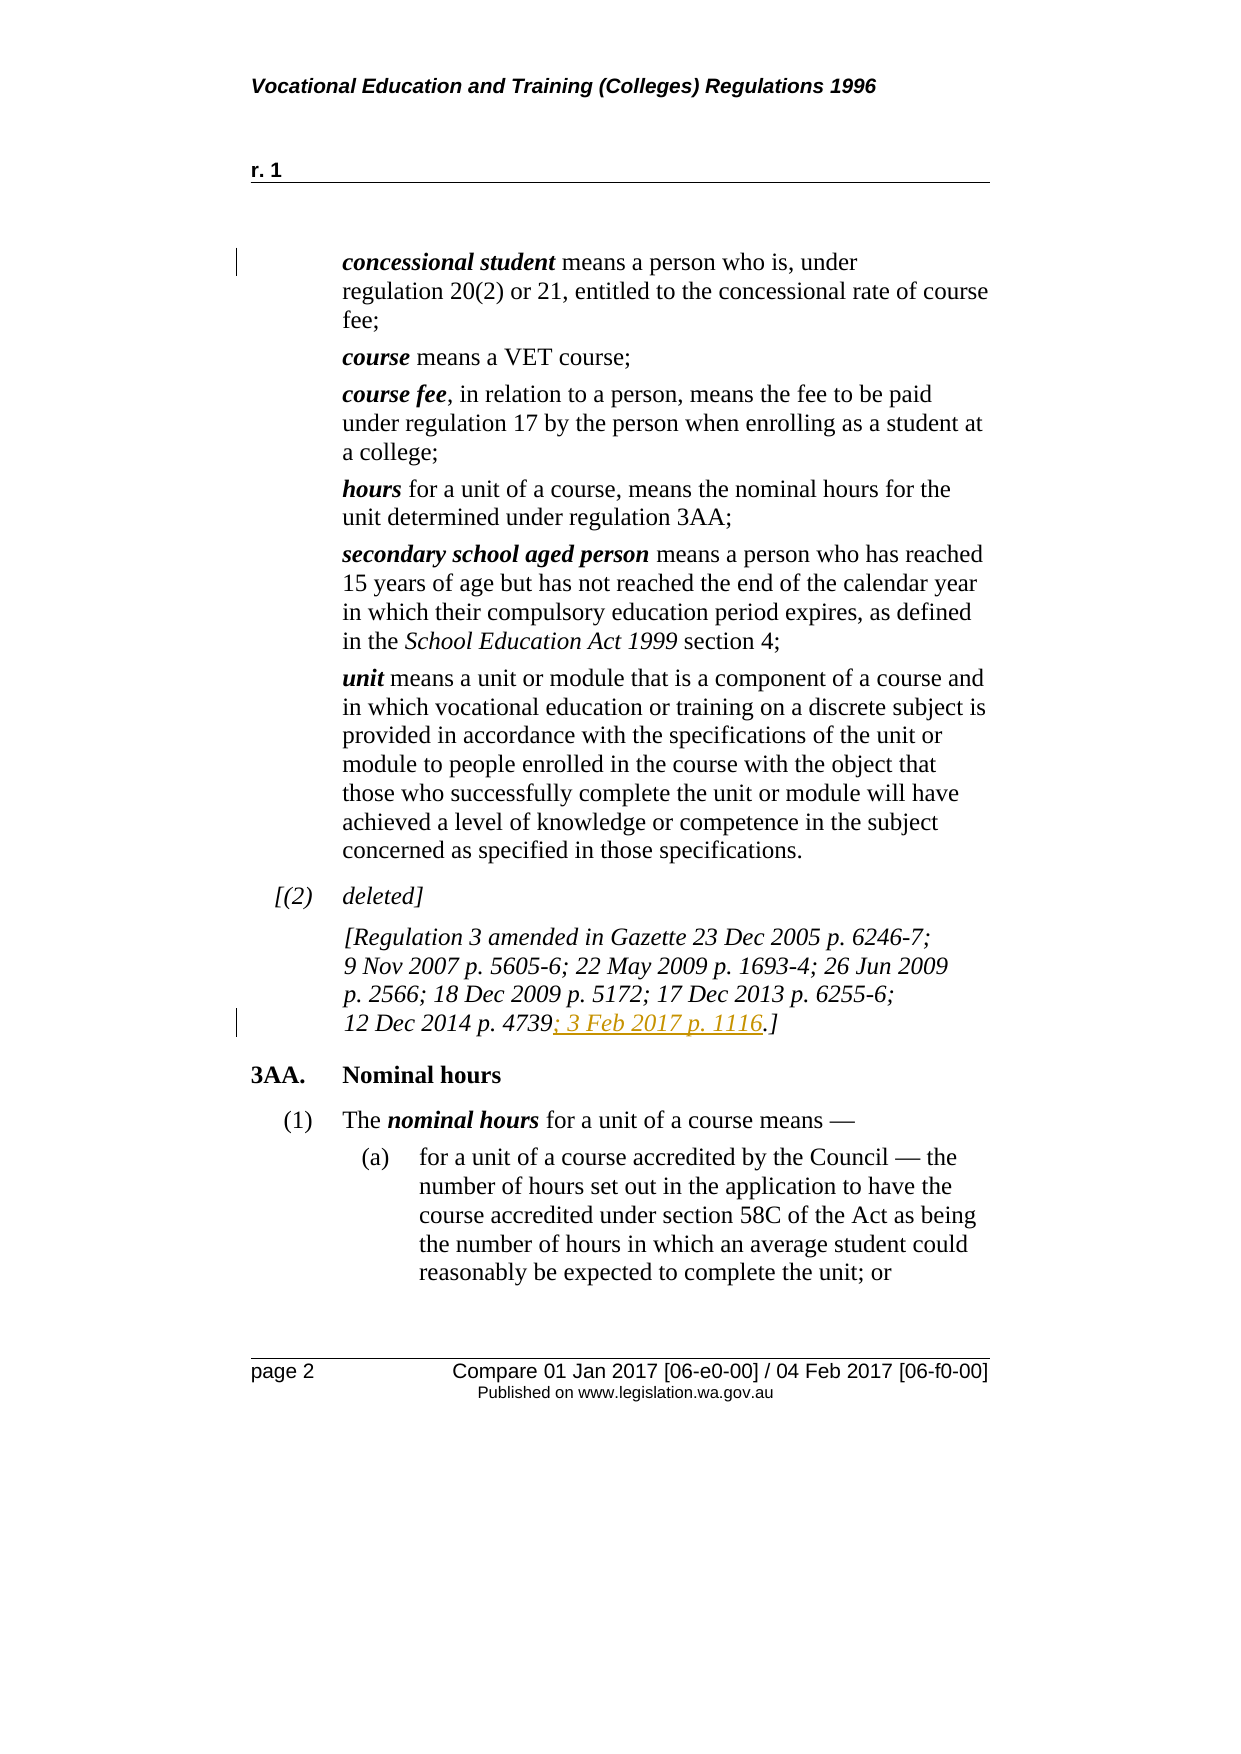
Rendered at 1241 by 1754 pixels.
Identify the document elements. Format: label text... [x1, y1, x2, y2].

text unit means a unit or module that is a component of a course and in which vocational education or training on a discrete subject is provided in accordance with the specifications of the unit or module to people enrolled in the course with the object that those who successfully complete the unit or module will have achieved a level of knowledge or competence in the subject concerned as specified in those specifications. [251, 663, 990, 864]
text (a) for a unit of a course accredited by the Council — the number of hours set out in the application to have the course accredited under section 58C of the Act as being the number of hours in which an average student could reasonably be expected to complete the unit; or [251, 1142, 990, 1286]
text (1) The nominal hours for a unit of a course means — [251, 1105, 990, 1134]
text course means a VET course; [251, 342, 990, 371]
text concessional student means a person who is, under regulation 20(2) or 21, entitled to the concessional rate of course fee; [251, 247, 990, 334]
text secondary school aged person means a person who has reached 15 years of age but has not reached the end of the calendar year in which their compulsory education period expires, as defined in the School Education Act 1999 section 4; [251, 539, 990, 654]
text [(2) deleted] [251, 881, 990, 909]
text course fee, in relation to a person, means the fee to be paid under regulation 17 by the person when enrolling as a student at a college; [251, 379, 990, 465]
subtitle 3AA. Nominal hours [251, 1060, 990, 1089]
text hours for a unit of a course, means the nominal hours for the unit determined under regulation 3AA; [251, 474, 990, 531]
text [Regulation 3 amended in Gazette 23 Dec 2005 p. 6246-7; 9 Nov 2007 p. 5605-6; 22 May 2009 p. 1693-4; 26 Jun 2009 p. 2566; 18 Dec 2009 p. 5172; 17 Dec 2013 p. 6255-6; 12 Dec 2014 p. 4739.] [251, 922, 990, 1037]
